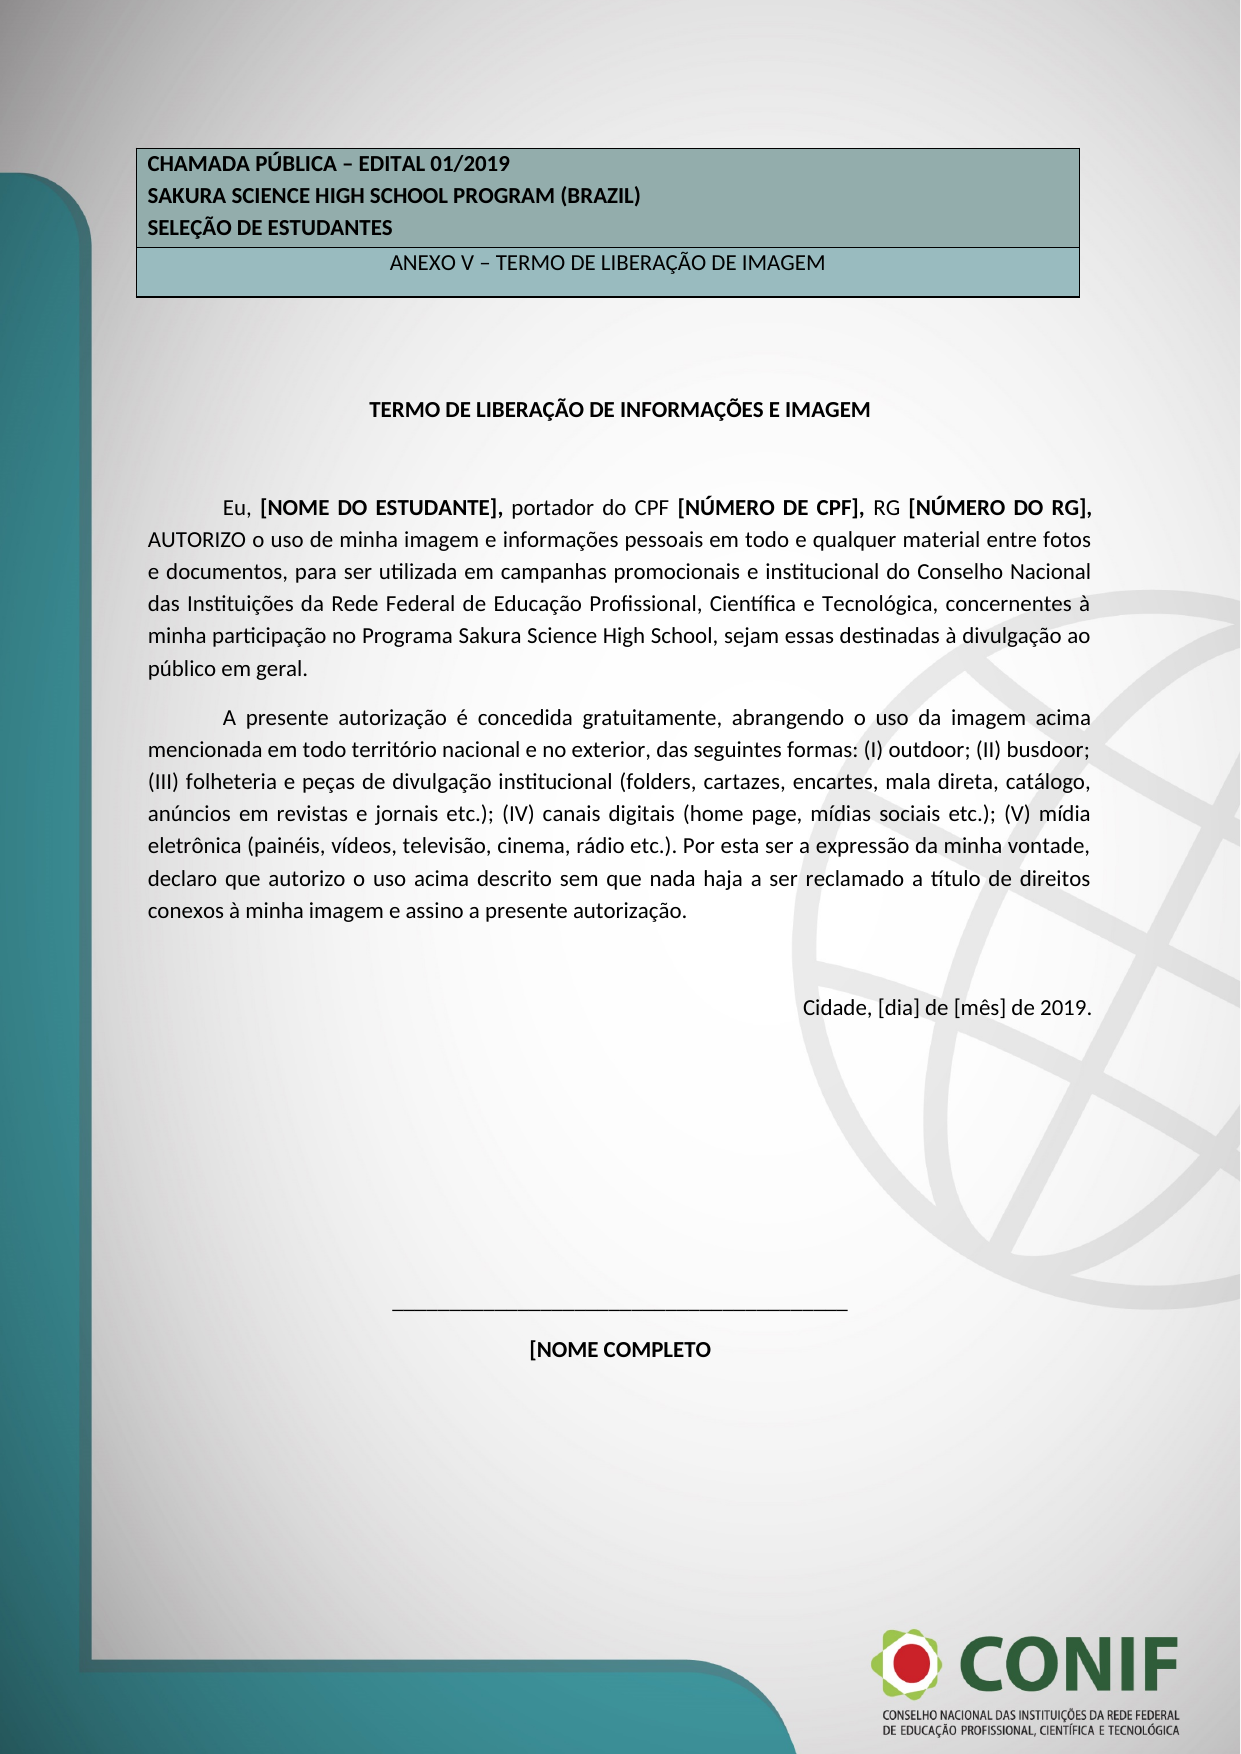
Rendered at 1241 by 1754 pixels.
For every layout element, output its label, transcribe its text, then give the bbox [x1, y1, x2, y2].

picture [0, 0, 1241, 1754]
text TERMO DE LIBERAÇÃO DE INFORMAÇÕES E IMAGEM [148, 395, 1092, 423]
table_cell ANEXO V – TERMO DE LIBERAÇÃO DE IMAGEM [137, 248, 1079, 296]
table_header CHAMADA PÚBLICA – EDITAL 01/2019 SAKURA SCIENCE HIGH SCHOOL PROGRAM (BRAZIL) SELEÇÃO DE ESTUDANTES [137, 149, 1079, 247]
text ________________________________________ [148, 1287, 1092, 1315]
text [NOME COMPLETO [148, 1336, 1092, 1363]
text Eu, , portador do CPF [NÚMERO DE CPF], RG [NÚMERO DO RG], AUTORIZO o uso de minha imagem e informações pessoais em todo e qualquer material entre fotos e documentos, para ser utilizada em campanhas promocionais e institucional do Conselho Nacional das Instituições da Rede Federal de Educação Profissional, Científica e Tecnológica, concernentes à minha participação no Programa Sakura Science High School, sejam essas destinadas à divulgação ao público em geral. [148, 493, 1092, 682]
text Cidade, [dia] de [mês] de 2019. [148, 993, 1092, 1022]
text A presente autorização é concedida gratuitamente, abrangendo o uso da imagem acima mencionada em todo território nacional e no exterior, das seguintes formas: (I) outdoor; (II) busdoor; (III) folheteria e peças de divulgação institucional (folders, cartazes, encartes, mala direta, catálogo, anúncios em revistas e jornais etc.); (IV) canais digitais (home page, mídias sociais etc.); (V) mídia eletrônica (painéis, vídeos, televisão, cinema, rádio etc.). Por esta ser a expressão da minha vontade, declaro que autorizo o uso acima descrito sem que nada haja a ser reclamado a título de direitos conexos à minha imagem e assino a presente autorização. [148, 703, 1092, 924]
